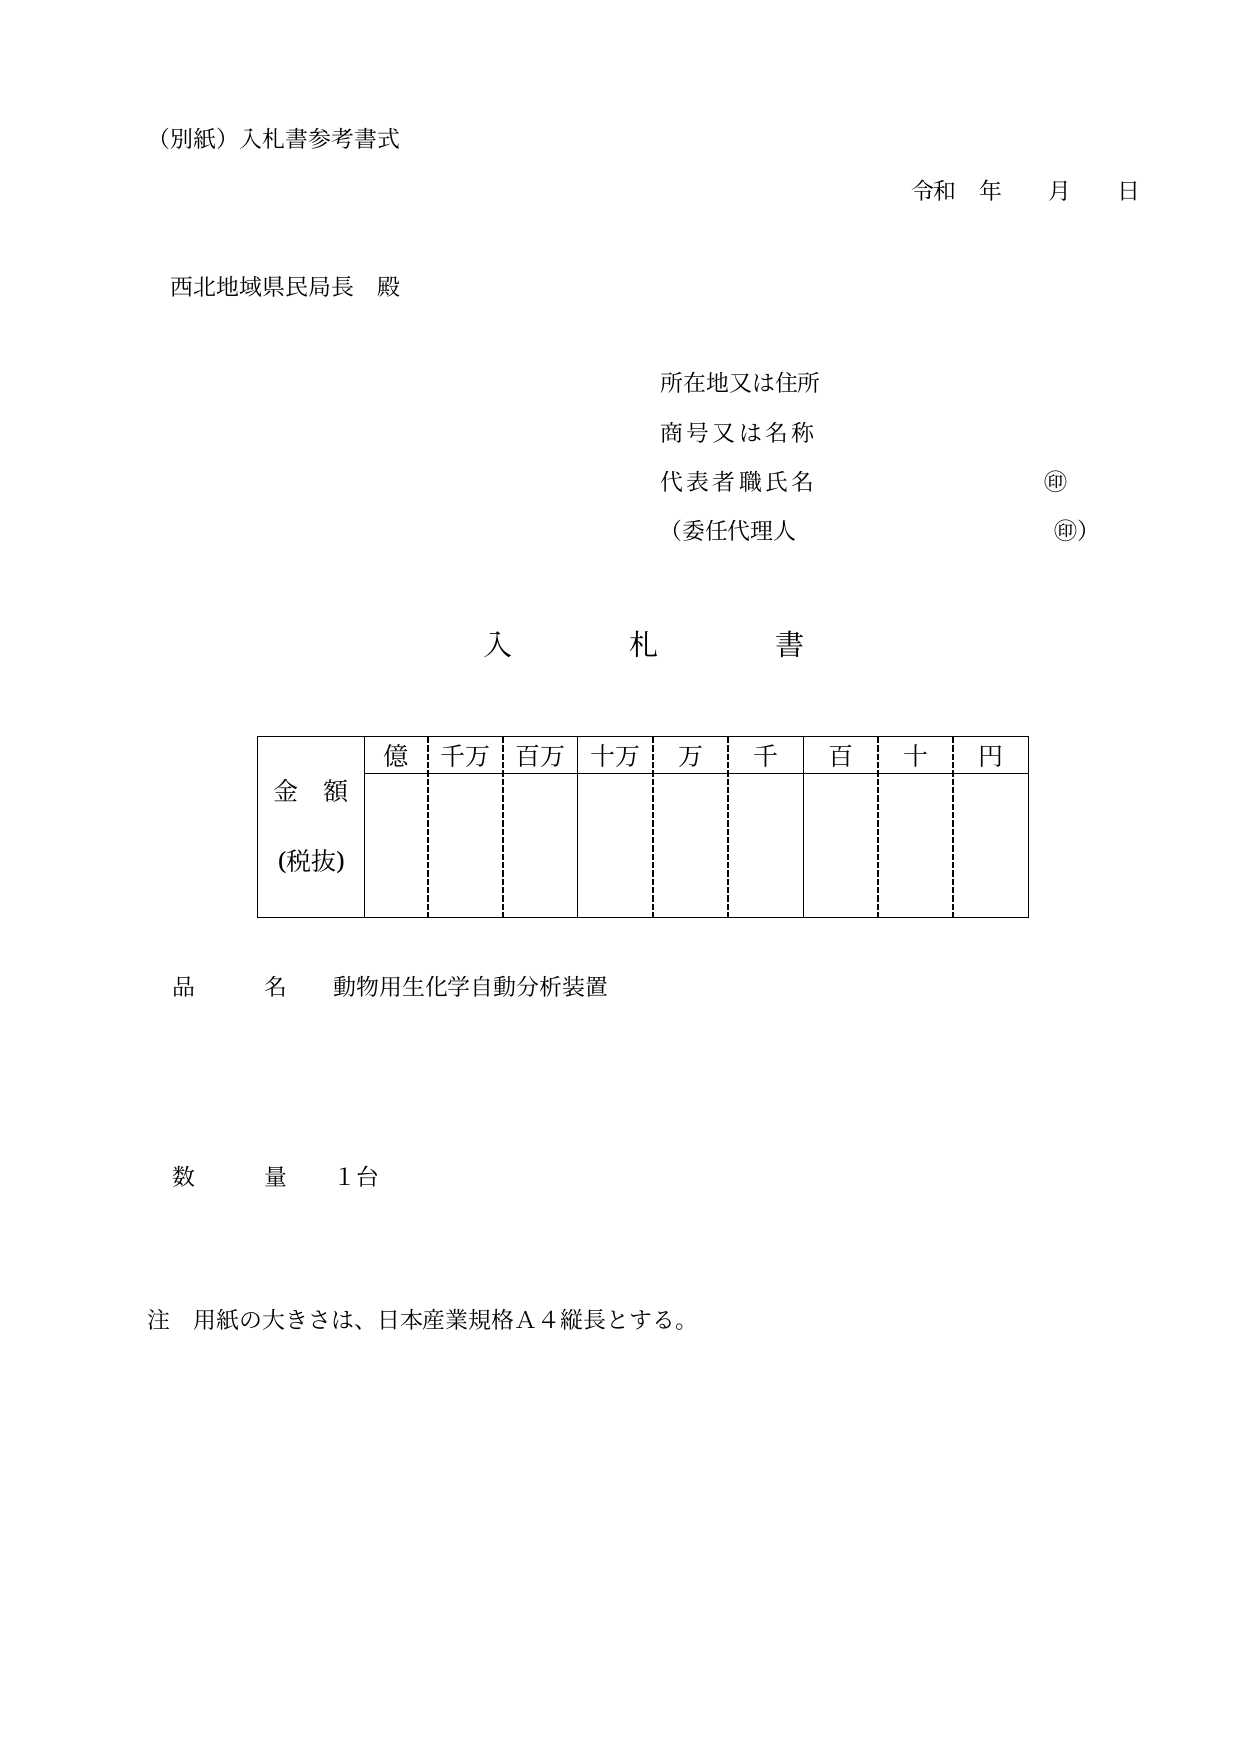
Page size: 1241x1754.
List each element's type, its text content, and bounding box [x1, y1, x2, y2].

table_cell [503, 774, 577, 917]
text 西北地域県民局長 殿 [148, 269, 1140, 302]
table_cell [728, 774, 803, 917]
text （別紙）入札書参考書式 [148, 119, 1140, 156]
table_header 百万 [503, 737, 577, 773]
table_header 千 [728, 737, 803, 773]
table_cell [428, 774, 503, 917]
table_header 千万 [428, 737, 503, 773]
table_cell [804, 774, 878, 917]
table_cell [878, 774, 953, 917]
text 品 名 動物用生化学自動分析装置 [173, 969, 1140, 1002]
text 所在地又は住所 [660, 365, 1140, 398]
table_header 百 [804, 737, 878, 773]
table_cell [953, 774, 1028, 917]
text 商号又は名称 [660, 414, 1140, 447]
table_header 金 額 (税抜) [258, 737, 364, 917]
table_cell [578, 774, 653, 917]
table_header 円 [953, 737, 1028, 773]
table_header 十万 [578, 737, 653, 773]
table_cell [365, 774, 428, 917]
text 入 札 書 [148, 622, 1140, 664]
table_header 億 [365, 737, 428, 773]
text 注 用紙の大きさは、日本産業規格Ａ４縦長とする。 [148, 1302, 1140, 1335]
text 令和 年 月 日 [148, 173, 1140, 206]
text （委任代理人 ㊞） [148, 513, 1140, 546]
table_header 十 [878, 737, 953, 773]
table_cell [653, 774, 728, 917]
text 数 量 １台 [173, 1159, 1140, 1192]
text 代表者職氏名 ㊞ [660, 464, 1140, 497]
table_header 万 [653, 737, 728, 773]
